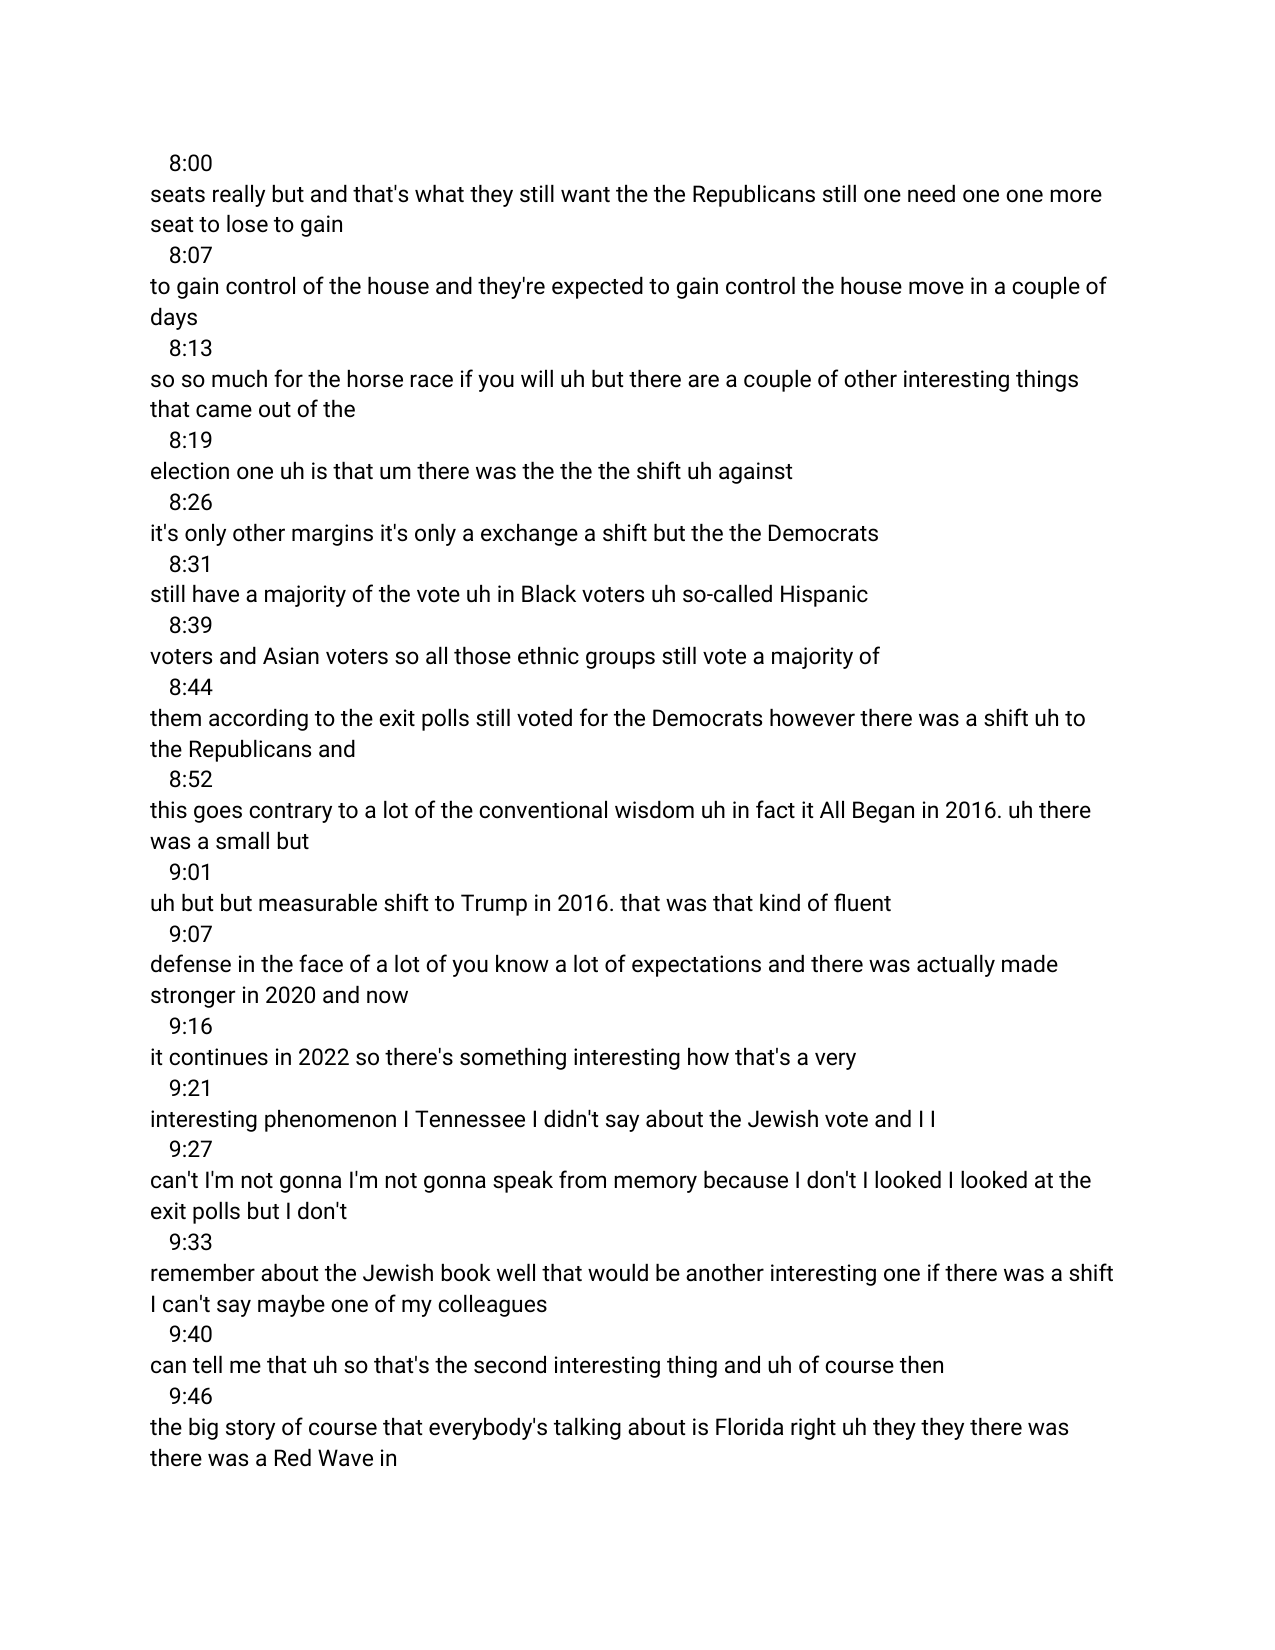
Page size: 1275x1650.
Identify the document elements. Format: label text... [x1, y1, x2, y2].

text 8:13 [169, 335, 1100, 362]
text 9:33 [169, 1229, 1100, 1256]
text it's only other margins it's only a exchange a shift but the the Democrats [150, 520, 1125, 547]
text can't I'm not gonna I'm not gonna speak from memory because I don't I looked I looked at the exit polls but I don't [150, 1167, 1125, 1225]
text voters and Asian voters so all those ethnic groups still vote a majority of [150, 643, 1125, 670]
text 8:44 [169, 674, 1100, 701]
text 9:27 [169, 1137, 1100, 1163]
text interesting phenomenon I Tennessee I didn't say about the Jewish vote and I I [150, 1106, 1125, 1133]
text this goes contrary to a lot of the conventional wisdom uh in fact it All Began in 2016. uh there was a small but [150, 797, 1125, 855]
text defense in the face of a lot of you know a lot of expectations and there was actually made stronger in 2020 and now [150, 952, 1125, 1009]
text 9:07 [169, 921, 1100, 948]
text 8:19 [169, 427, 1100, 454]
text 8:26 [169, 489, 1100, 516]
text uh but but measurable shift to Trump in 2016. that was that kind of fluent [150, 890, 1125, 917]
text them according to the exit polls still voted for the Democrats however there was a shift uh to the Republicans and [150, 705, 1125, 763]
text 9:40 [169, 1322, 1100, 1348]
text it continues in 2022 so there's something interesting how that's a very [150, 1044, 1125, 1071]
text so so much for the horse race if you will uh but there are a couple of other interesting things that came out of the [150, 366, 1125, 423]
text 8:52 [169, 767, 1100, 793]
text still have a majority of the vote uh in Black voters uh so-called Hispanic [150, 582, 1125, 608]
text 9:01 [169, 859, 1100, 886]
text election one uh is that um there was the the the shift uh against [150, 458, 1125, 485]
text can tell me that uh so that's the second interesting thing and uh of course then [150, 1352, 1125, 1379]
text to gain control of the house and they're expected to gain control the house move in a couple of days [150, 273, 1125, 331]
text the big story of course that everybody's talking about is Florida right uh they they there was there was a Red Wave in [150, 1414, 1125, 1472]
text 9:16 [169, 1013, 1100, 1040]
text 8:39 [169, 612, 1100, 639]
text seats really but and that's what they still want the the Republicans still one need one one more seat to lose to gain [150, 181, 1125, 238]
text remember about the Jewish book well that would be another interesting one if there was a shift I can't say maybe one of my colleagues [150, 1260, 1125, 1318]
text 8:00 [169, 150, 1100, 177]
text 9:46 [169, 1383, 1100, 1410]
text 8:31 [169, 551, 1100, 578]
text 9:21 [169, 1075, 1100, 1102]
text 8:07 [169, 242, 1100, 269]
